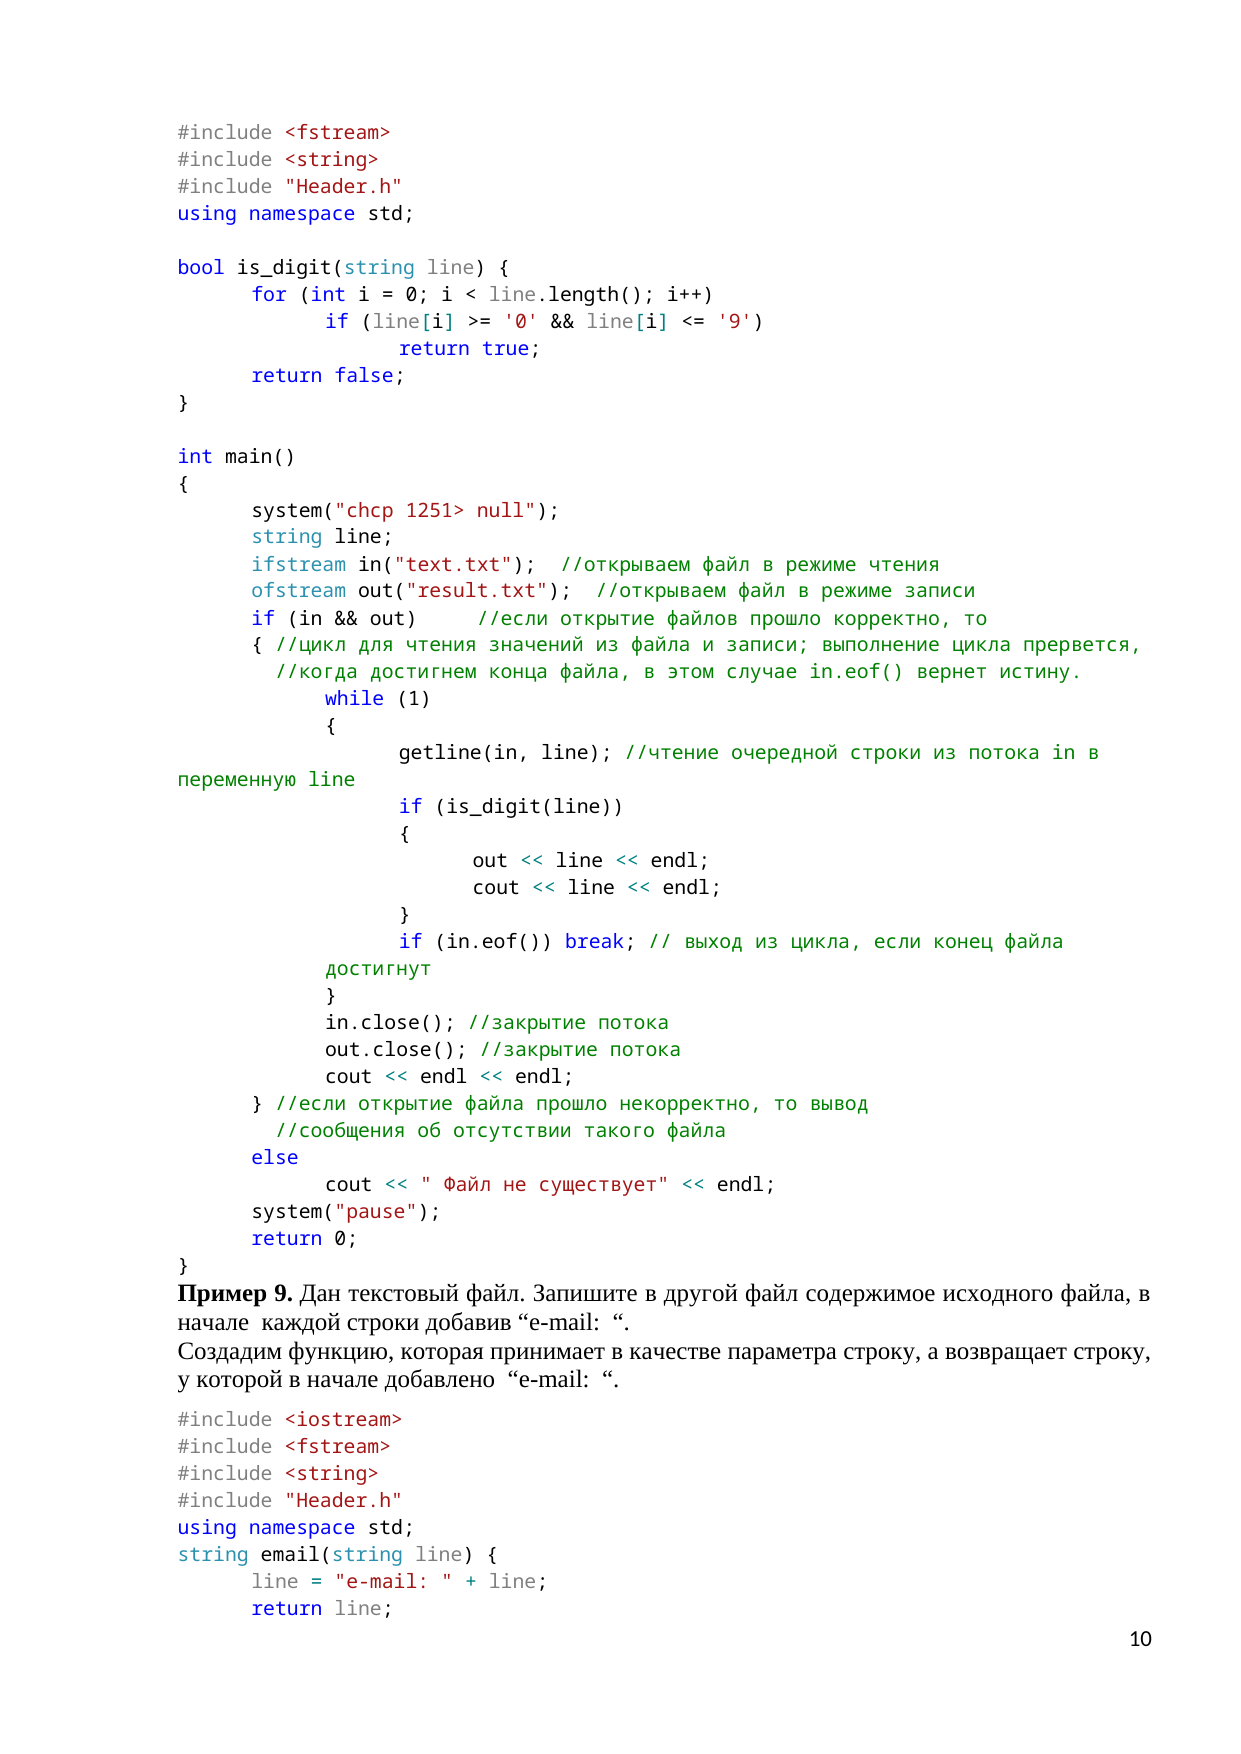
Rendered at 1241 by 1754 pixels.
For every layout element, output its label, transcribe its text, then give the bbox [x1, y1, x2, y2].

text bool is_digit(string line) { [177, 253, 1152, 280]
text return false; [177, 361, 1152, 388]
text system("pause"); [177, 1197, 1152, 1224]
text #include "Header.h" [177, 1487, 1152, 1514]
text in.close(); //закрытие потока [177, 1008, 1152, 1035]
text #include <string> [177, 1460, 1152, 1487]
text using namespace std; [177, 1514, 1152, 1541]
text } [177, 981, 1152, 1008]
text if (is_digit(line)) [177, 793, 1152, 819]
text return line; [177, 1594, 1152, 1622]
text #include <fstream> [177, 118, 1152, 145]
text #include <string> [177, 145, 1152, 172]
text //сообщения об отсутствии такого файла [177, 1116, 1152, 1143]
text return true; [177, 334, 1152, 361]
text cout << endl << endl; [177, 1062, 1152, 1089]
text } [177, 388, 1152, 415]
text if (line[i] >= '0' && line[i] <= '9') [177, 307, 1152, 334]
text ofstream out("result.txt"); //открываем файл в режиме записи [177, 577, 1152, 604]
text out.close(); //закрытие потока [177, 1035, 1152, 1062]
text while (1) [177, 685, 1152, 712]
text { [177, 469, 1152, 496]
text system("chcp 1251> null"); [177, 496, 1152, 523]
text else [177, 1143, 1152, 1170]
text if (in.eof()) break; // выход из цикла, если конец файла достигнут [325, 927, 1152, 981]
text cout << " Файл не существует" << endl; [177, 1170, 1152, 1197]
text { //цикл для чтения значений из файла и записи; выполнение цикла прервется, [177, 631, 1152, 658]
text } //если открытие файла прошло некорректно, то вывод [177, 1089, 1152, 1116]
text return 0; [177, 1224, 1152, 1251]
text #include <iostream> [177, 1406, 1152, 1433]
text } [177, 901, 1152, 927]
text #include <fstream> [177, 1433, 1152, 1460]
text ifstream in("text.txt"); //открываем файл в режиме чтения [177, 550, 1152, 577]
text for (int i = 0; i < line.length(); i++) [177, 280, 1152, 307]
text Создадим функцию, которая принимает в качестве параметра строку, а возвращает строку, у которой в начале добавлено “e-mail: “. [177, 1336, 1152, 1393]
text out << line << endl; [177, 847, 1152, 873]
text line = "e-mail: " + line; [177, 1568, 1152, 1594]
text cout << line << endl; [177, 873, 1152, 901]
text { [177, 819, 1152, 847]
text string email(string line) { [177, 1541, 1152, 1568]
text using namespace std; [177, 199, 1152, 226]
text string line; [177, 523, 1152, 550]
text } [177, 1251, 1152, 1278]
text { [177, 712, 1152, 739]
text #include "Header.h" [177, 172, 1152, 199]
text Пример 9. Дан текстовый файл. Запишите в другой файл содержимое исходного файла, в начале каждой строки добавив “e-mail: “. [177, 1278, 1152, 1336]
text int main() [177, 442, 1152, 469]
text getline(in, line); //чтение очередной строки из потока in в переменную line [177, 739, 1152, 793]
text //когда достигнем конца файла, в этом случае in.eof() вернет истину. [177, 658, 1152, 685]
text if (in && out) //если открытие файлов прошло корректно, то [177, 604, 1152, 631]
